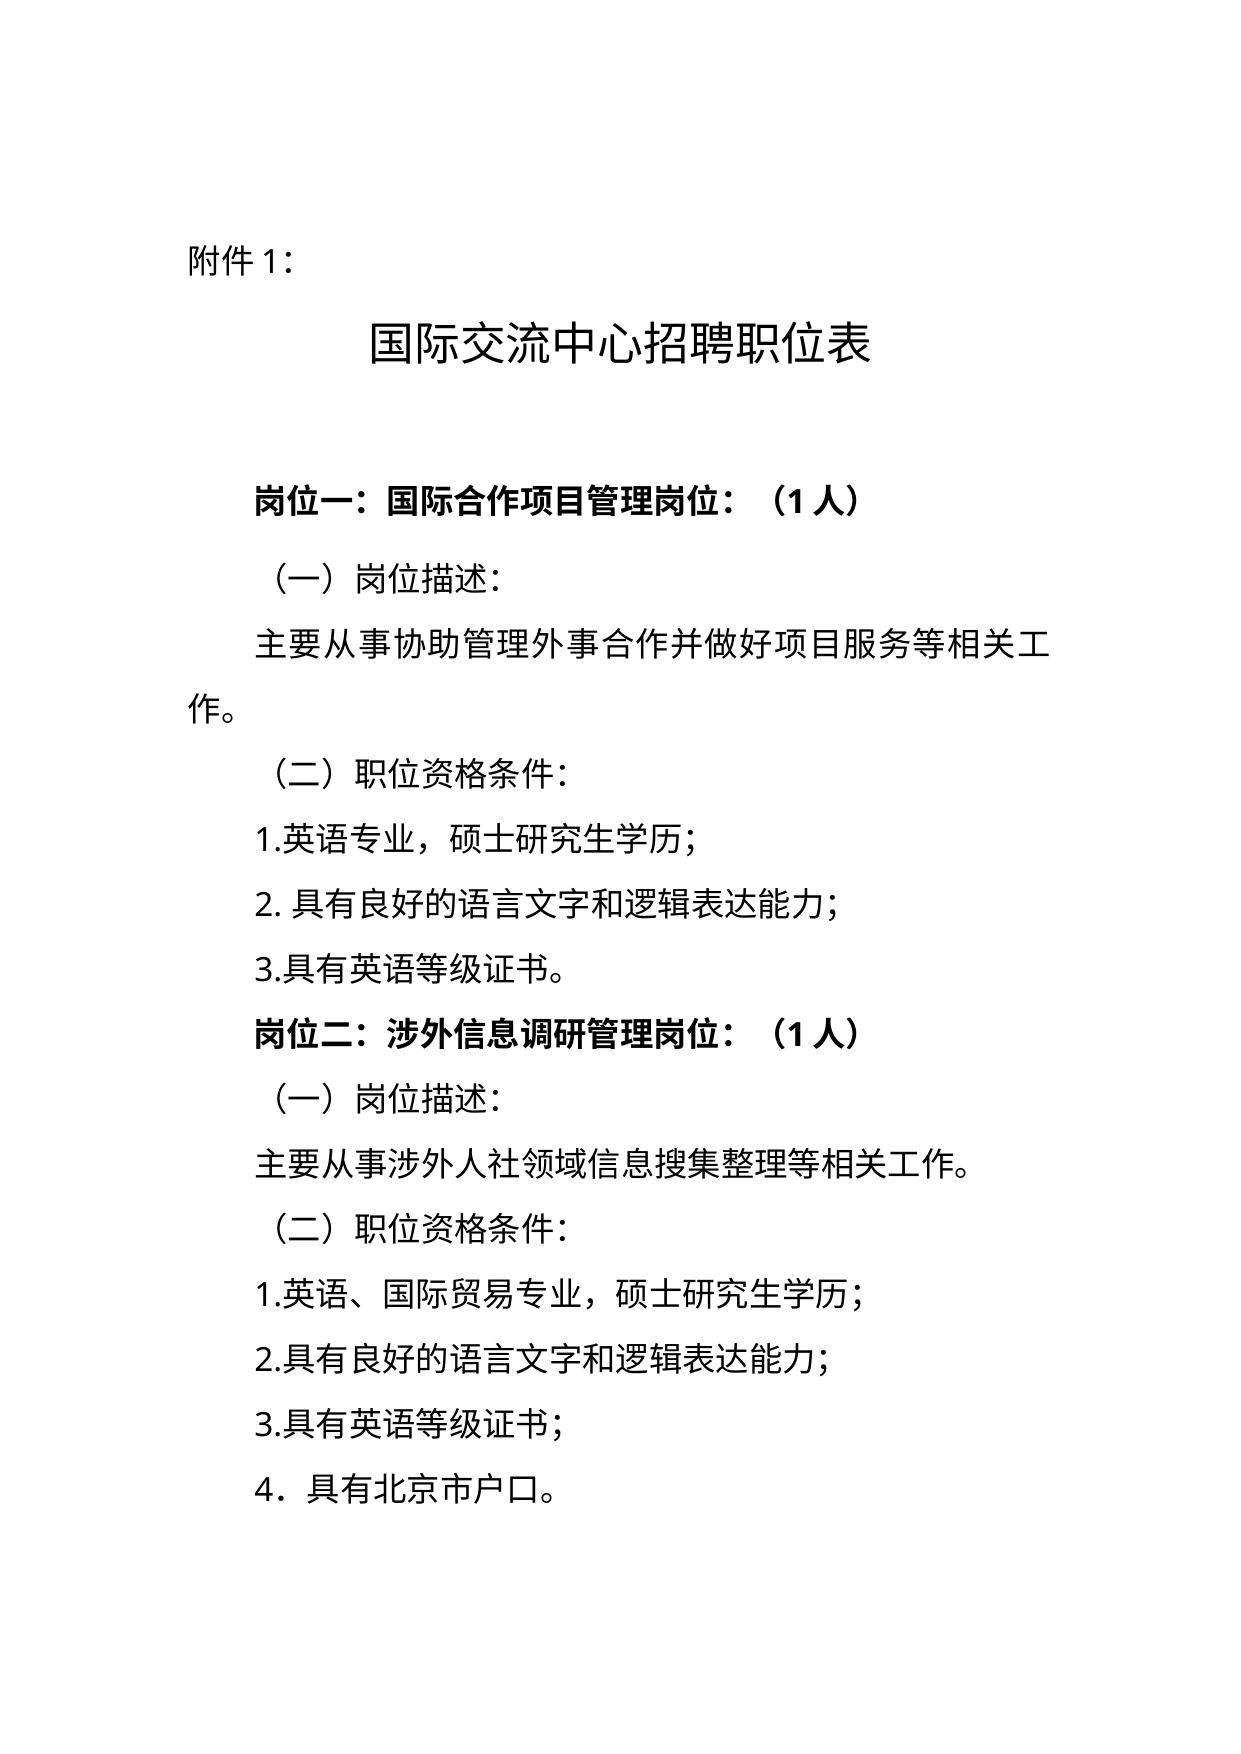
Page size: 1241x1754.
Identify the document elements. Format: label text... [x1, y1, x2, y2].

text 3.具有英语等级证书； [187, 1389, 1053, 1454]
text （一）岗位描述： [187, 544, 1053, 609]
text （二）职位资格条件： [187, 1194, 1053, 1259]
text （二）职位资格条件： [187, 739, 1053, 804]
text 2. 具有良好的语言文字和逻辑表达能力； [187, 869, 1053, 934]
text 附件1： [187, 227, 1053, 292]
text 国际交流中心招聘职位表 [187, 292, 1053, 389]
text （一）岗位描述： [187, 1064, 1053, 1129]
text 岗位一：国际合作项目管理岗位：（1人） [187, 467, 1053, 532]
text 1.英语、国际贸易专业，硕士研究生学历； [187, 1259, 1053, 1324]
text 主要从事涉外人社领域信息搜集整理等相关工作。 [187, 1129, 1053, 1194]
text 主要从事协助管理外事合作并做好项目服务等相关工作。 [187, 609, 1053, 739]
text 1.英语专业，硕士研究生学历； [187, 804, 1053, 869]
text 4．具有北京市户口。 [187, 1454, 1053, 1519]
text 2.具有良好的语言文字和逻辑表达能力； [187, 1324, 1053, 1389]
text 3.具有英语等级证书。 [187, 934, 1053, 999]
text 岗位二：涉外信息调研管理岗位：（1人） [187, 999, 1053, 1064]
